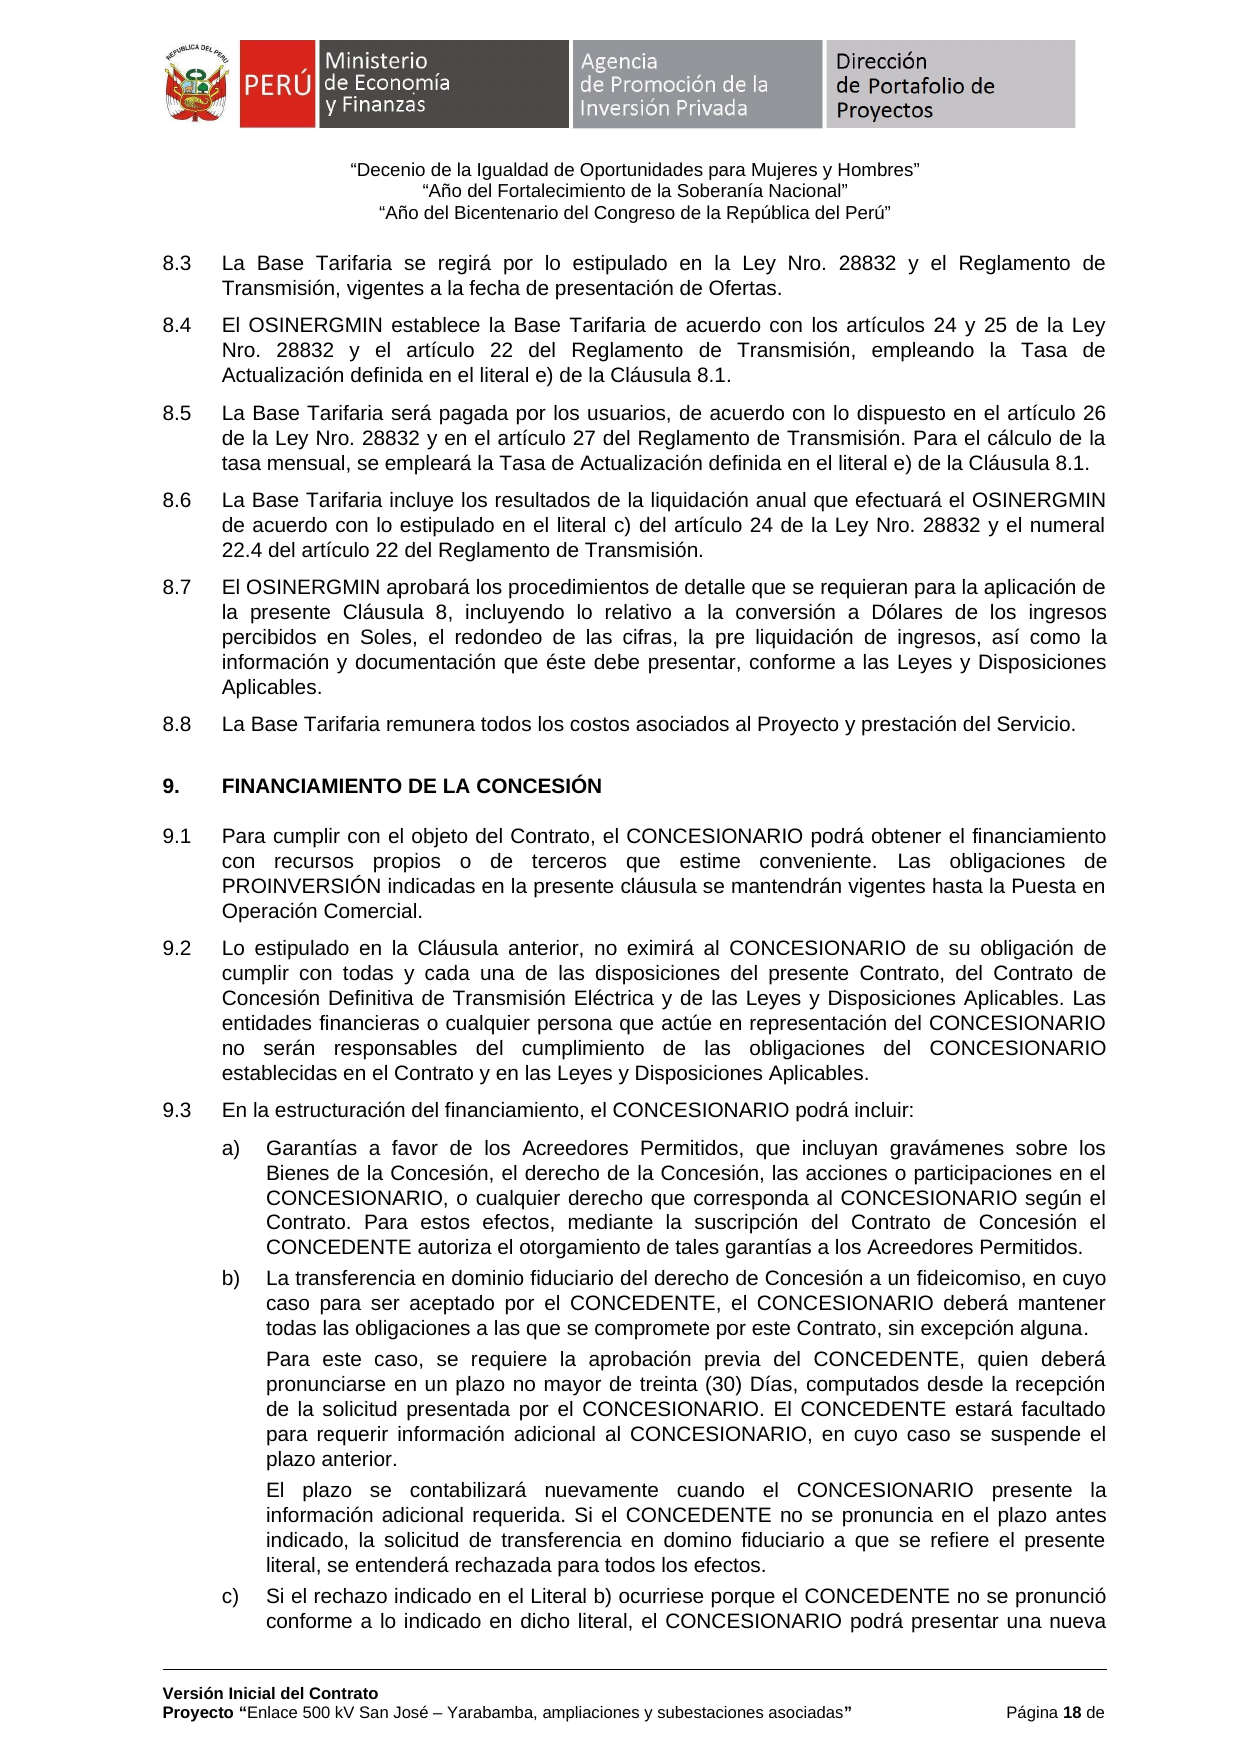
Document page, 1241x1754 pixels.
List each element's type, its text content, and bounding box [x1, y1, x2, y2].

list Lo estipulado en la Cláusula anterior, no eximirá al CONCESIONARIO de su obligación de cumplir con todas y cada una de las disposiciones del presente Contrato, del Contrato de Concesión Definitiva de Transmisión Eléctrica y de las Leyes y Disposiciones Aplicables. Las entidades financieras o cualquier persona que actúe en representación del CONCESIONARIO no serán responsables del cumplimiento de las obligaciones del CONCESIONARIO establecidas en el Contrato y en las Leyes y Disposiciones Aplicables. [162, 936, 1107, 1085]
list El OSINERGMIN aprobará los procedimientos de detalle que se requieran para la aplicación de la presente Cláusula 8, incluyendo lo relativo a la conversión a Dólares de los ingresos percibidos en Soles, el redondeo de las cifras, la pre liquidación de ingresos, así como la información y documentación que éste debe presentar, conforme a las Leyes y Disposiciones Aplicables. [162, 575, 1107, 698]
list FINANCIAMIENTO DE LA CONCESIÓN [162, 774, 1107, 798]
list La Base Tarifaria incluye los resultados de la liquidación anual que efectuará el OSINERGMIN de acuerdo con lo estipulado en el literal c) del artículo 24 de la Ley Nro. 28832 y el numeral 22.4 del artículo 22 del Reglamento de Transmisión. [162, 488, 1107, 561]
list La transferencia en dominio fiduciario del derecho de Concesión a un fideicomiso, en cuyo caso para ser aceptado por el CONCEDENTE, el CONCESIONARIO deberá mantener todas las obligaciones a las que se compromete por este Contrato, sin excepción alguna. [222, 1266, 1107, 1340]
text El plazo se contabilizará nuevamente cuando el CONCESIONARIO presente la información adicional requerida. Si el CONCEDENTE no se pronuncia en el plazo antes indicado, la solicitud de transferencia en domino fiduciario a que se refiere el presente literal, se entenderá rechazada para todos los efectos. [266, 1478, 1107, 1577]
text Para este caso, se requiere la aprobación previa del CONCEDENTE, quien deberá pronunciarse en un plazo no mayor de treinta (30) Días, computados desde la recepción de la solicitud presentada por el CONCESIONARIO. El CONCEDENTE estará facultado para requerir información adicional al CONCESIONARIO, en cuyo caso se suspende el plazo anterior. [266, 1347, 1107, 1471]
list En la estructuración del financiamiento, el CONCESIONARIO podrá incluir: [162, 1098, 1107, 1122]
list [222, 1584, 1107, 1633]
list La Base Tarifaria remunera todos los costos asociados al Proyecto y prestación del Servicio. [162, 712, 1107, 736]
list La Base Tarifaria será pagada por los usuarios, de acuerdo con lo dispuesto en el artículo 26 de la Ley Nro. 28832 y en el artículo 27 del Reglamento de Transmisión. Para el cálculo de la tasa mensual, se empleará la Tasa de Actualización definida en el literal e) de la Cláusula 8.1. [162, 401, 1107, 474]
list Garantías a favor de los Acreedores Permitidos, que incluyan gravámenes sobre los Bienes de la Concesión, el derecho de la Concesión, las acciones o participaciones en el CONCESIONARIO, o cualquier derecho que corresponda al CONCESIONARIO según el Contrato. Para estos efectos, mediante la suscripción del Contrato de Concesión el CONCEDENTE autoriza el otorgamiento de tales garantías a los Acreedores Permitidos. [222, 1136, 1107, 1259]
list El OSINERGMIN establece la Base Tarifaria de acuerdo con los artículos 24 y 25 de la Ley Nro. 28832 y el artículo 22 del Reglamento de Transmisión, empleando la Tasa de Actualización definida en el literal e) de la Cláusula 8.1. [162, 313, 1107, 387]
picture [164, 40, 1076, 129]
list Para cumplir con el objeto del Contrato, el CONCESIONARIO podrá obtener el financiamiento con recursos propios o de terceros que estime conveniente. Las obligaciones de PROINVERSIÓN indicadas en la presente cláusula se mantendrán vigentes hasta la Puesta en Operación Comercial. [162, 824, 1107, 923]
list La Base Tarifaria se regirá por lo estipulado en la Ley Nro. 28832 y el Reglamento de Transmisión, vigentes a la fecha de presentación de Ofertas. [162, 251, 1107, 300]
